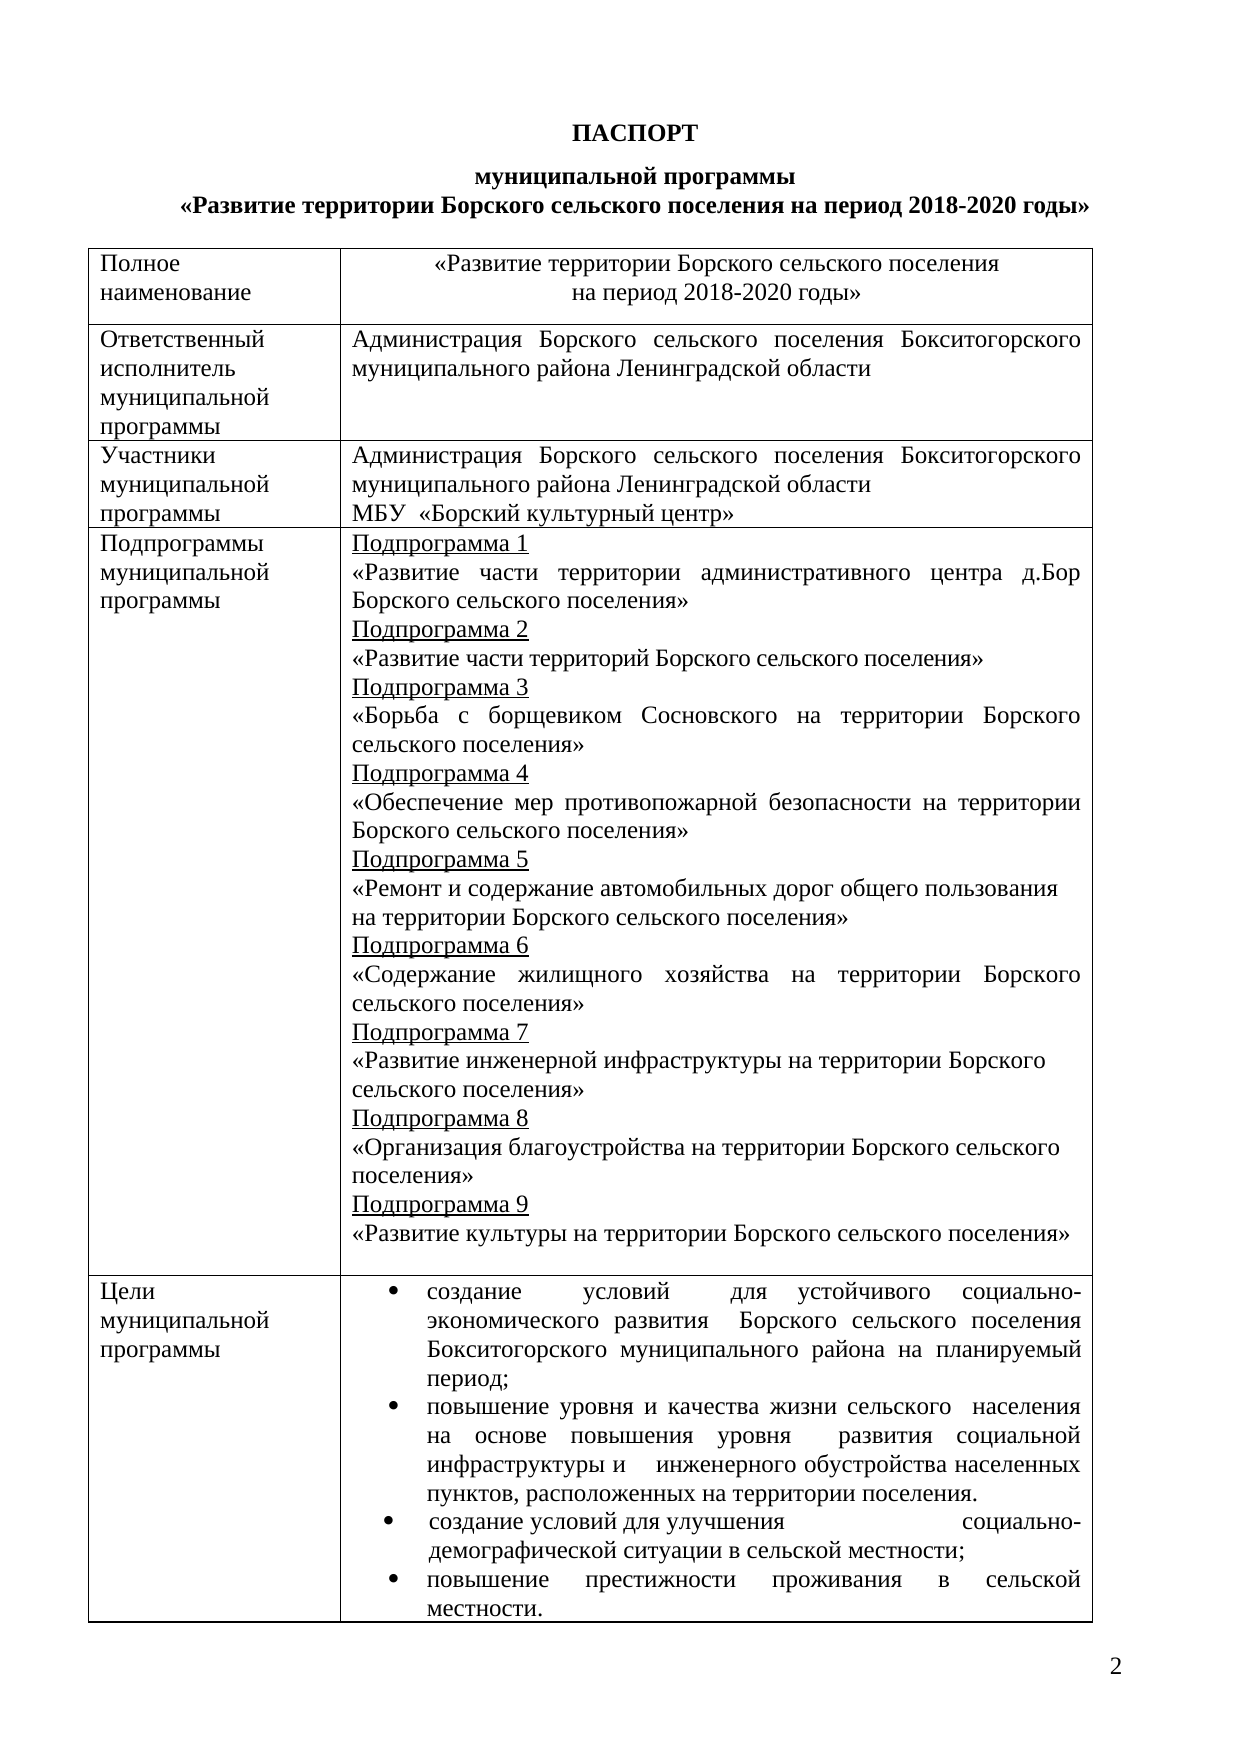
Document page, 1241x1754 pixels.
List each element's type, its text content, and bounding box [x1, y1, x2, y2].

table_header «Развитие территории Борского сельского поселения на период 2018-2020 годы» [341, 249, 1092, 323]
table_cell Подпрограммы муниципальной программы [89, 528, 340, 1275]
table_header Полное наименование [89, 249, 340, 323]
table_cell Ответственный исполнитель муниципальной программы [89, 325, 340, 439]
table_cell Администрация Борского сельского поселения Бокситогорского муниципального района Ленинградской области [341, 325, 1092, 439]
table_cell Цели муниципальной программы [89, 1276, 340, 1621]
subtitle «Развитие территории Борского сельского поселения на период 2018-2020 годы» [148, 190, 1122, 219]
table_cell Администрация Борского сельского поселения Бокситогорского муниципального района Ленинградской области МБУ «Борский культурный центр» [341, 441, 1092, 527]
table_cell Участники муниципальной программы [89, 441, 340, 527]
table_cell Подпрограмма 1 «Развитие части территории административного центра д.Бор Борского сельского поселения» Подпрограмма 2 «Развитие части территорий Борского сельского поселения» Подпрограмма 3 «Борьба с борщевиком Сосновского на территории Борского сельского поселения» Подпрограмма 4 «Обеспечение мер противопожарной безопасности на территории Борского сельского поселения» Подпрограмма 5 «Ремонт и содержание автомобильных дорог общего пользования на территории Борского сельского поселения» Подпрограмма 6 «Содержание жилищного хозяйства на территории Борского сельского поселения» Подпрограмма 7 «Развитие инженерной инфраструктуры на территории Борского сельского поселения» Подпрограмма 8 «Организация благоустройства на территории Борского сельского поселения» Подпрограмма 9 «Развитие культуры на территории Борского сельского поселения» [341, 528, 1092, 1275]
table_cell создание условий для устойчивого социально-экономического развития Борского сельского поселения Бокситогорского муниципального района на планируемый период; повышение уровня и качества жизни сельского населения на основе повышения уровня развития социальной инфраструктуры и инженерного обустройства населенных пунктов, расположенных на территории поселения. создание условий для улучшения социально-демографической ситуации в сельской местности; повышение престижности проживания в сельской местности. [341, 1276, 1092, 1621]
text ПАСПОРТ [148, 118, 1122, 147]
subtitle муниципальной программы [148, 161, 1122, 190]
